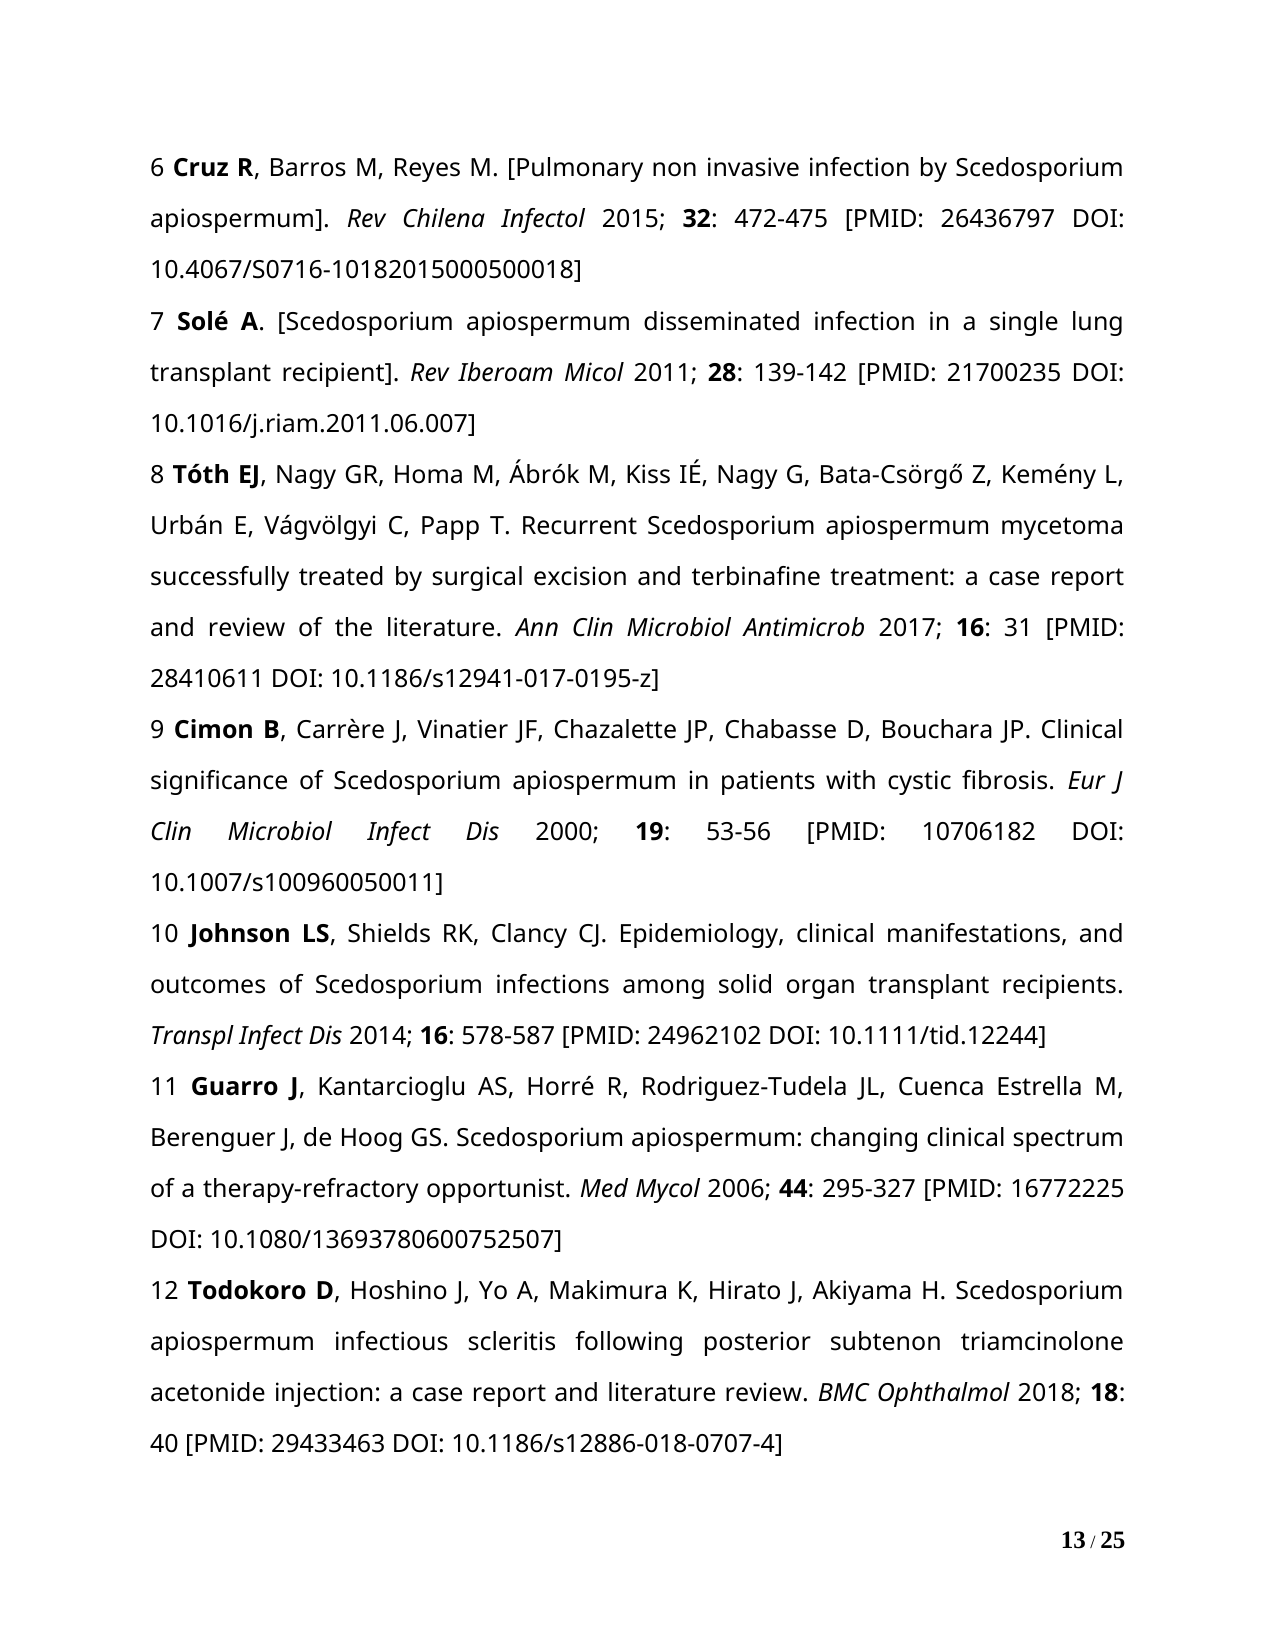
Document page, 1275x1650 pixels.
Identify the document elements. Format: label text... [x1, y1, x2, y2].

text 8 Tóth EJ, Nagy GR, Homa M, Ábrók M, Kiss IÉ, Nagy G, Bata-Csörgő Z, Kemény L, Urbán E, Vágvölgyi C, Papp T. Recurrent Scedosporium apiospermum mycetoma successfully treated by surgical excision and terbinafine treatment: a case report and review of the literature. Ann Clin Microbiol Antimicrob 2017; 16: 31 [PMID: 28410611 DOI: 10.1186/s12941-017-0195-z] [150, 456, 1125, 694]
text 12 Todokoro D, Hoshino J, Yo A, Makimura K, Hirato J, Akiyama H. Scedosporium apiospermum infectious scleritis following posterior subtenon triamcinolone acetonide injection: a case report and literature review. BMC Ophthalmol 2018; 18: 40 [PMID: 29433463 DOI: 10.1186/s12886-018-0707-4] [150, 1273, 1125, 1460]
text 6 Cruz R, Barros M, Reyes M. [Pulmonary non invasive infection by Scedosporium apiospermum]. Rev Chilena Infectol 2015; 32: 472-475 [PMID: 26436797 DOI: 10.4067/S0716-10182015000500018] [150, 150, 1125, 286]
text 7 Solé A. [Scedosporium apiospermum disseminated infection in a single lung transplant recipient]. Rev Iberoam Micol 2011; 28: 139-142 [PMID: 21700235 DOI: 10.1016/j.riam.2011.06.007] [150, 303, 1125, 439]
text 11 Guarro J, Kantarcioglu AS, Horré R, Rodriguez-Tudela JL, Cuenca Estrella M, Berenguer J, de Hoog GS. Scedosporium apiospermum: changing clinical spectrum of a therapy-refractory opportunist. Med Mycol 2006; 44: 295-327 [PMID: 16772225 DOI: 10.1080/13693780600752507] [150, 1069, 1125, 1256]
text 10 Johnson LS, Shields RK, Clancy CJ. Epidemiology, clinical manifestations, and outcomes of Scedosporium infections among solid organ transplant recipients. Transpl Infect Dis 2014; 16: 578-587 [PMID: 24962102 DOI: 10.1111/tid.12244] [150, 916, 1125, 1052]
text 9 Cimon B, Carrère J, Vinatier JF, Chazalette JP, Chabasse D, Bouchara JP. Clinical significance of Scedosporium apiospermum in patients with cystic fibrosis. Eur J Clin Microbiol Infect Dis 2000; 19: 53-56 [PMID: 10706182 DOI: 10.1007/s100960050011] [150, 711, 1125, 899]
